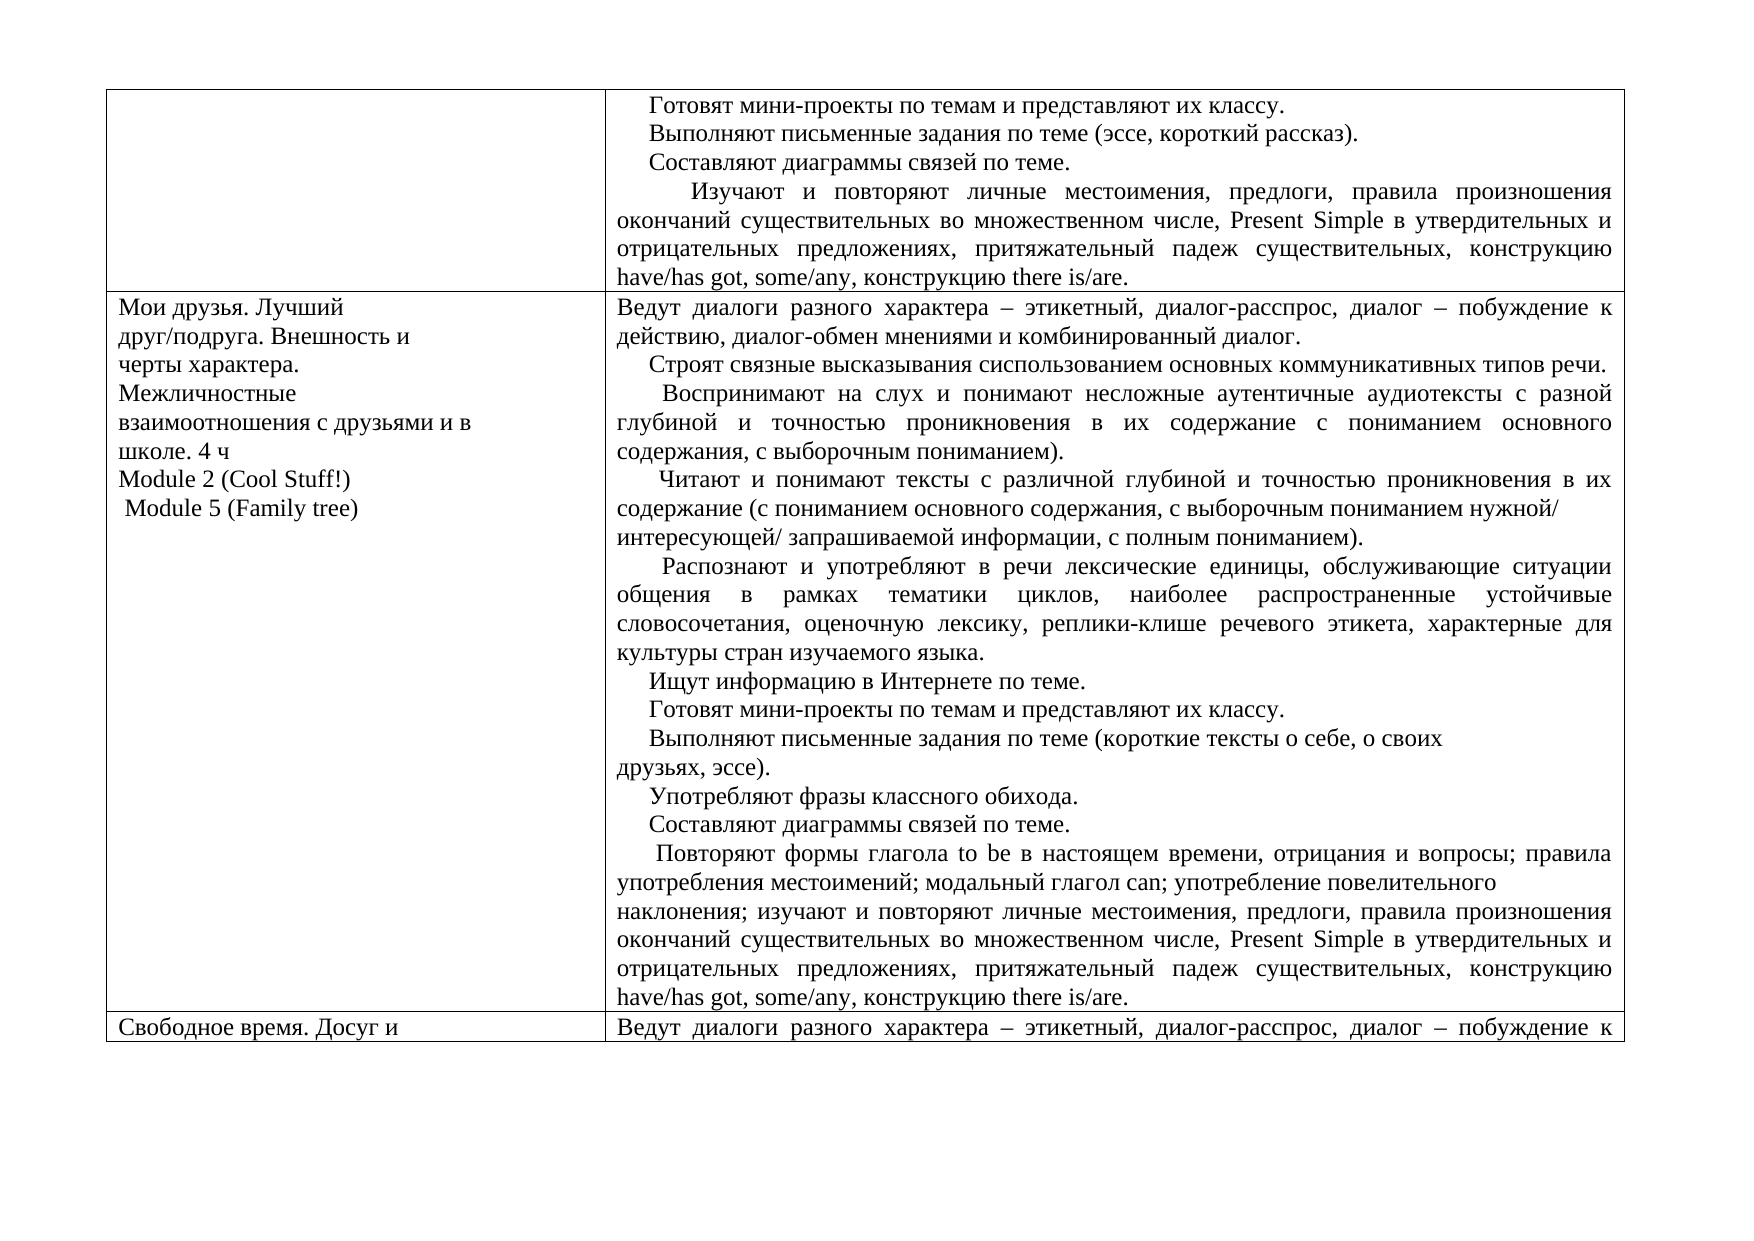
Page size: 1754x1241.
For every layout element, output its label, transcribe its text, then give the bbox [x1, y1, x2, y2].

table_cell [107, 90, 605, 291]
table_cell Ведут диалоги разного характера – этикетный, диалог-расспрос, диалог – побуждение к действию, диалог-обмен мнениями и комбинированный диалог.  Строят связные высказывания сиспользованием основных коммуникативных типов речи.  Воспринимают на слух и понимают несложные аутентичные аудиотексты с разной глубиной и точностью проникновения в их содержание с пониманием основного содержания, с выборочным пониманием).  Читают и понимают тексты с различной глубиной и точностью проникновения в их содержание (с пониманием основного содержания, с выборочным пониманием нужной/ интересующей/ запрашиваемой информации, с полным пониманием).  Распознают и употребляют в речи лексические единицы, обслуживающие ситуации общения в рамках тематики циклов, наиболее распространенные устойчивые словосочетания, оценочную лексику, реплики-клише речевого этикета, характерные для культуры стран изучаемого языка.  Ищут информацию в Интернете по теме.  Готовят мини-проекты по темам и представляют их классу.  Выполняют письменные задания по теме (короткие тексты о себе, о своих друзьях, эссе).  Употребляют фразы классного обихода.  Составляют диаграммы связей по теме.  Повторяют формы глагола to be в настоящем времени, отрицания и вопросы; правила употребления местоимений; модальный глагол can; употребление повелительного наклонения; изучают и повторяют личные местоимения, предлоги, правила произношения окончаний существительных во множественном числе, Present Simple в утвердительных и отрицательных предложениях, притяжательный падеж существительных, конструкцию have/has got, some/any, конструкцию there is/are. [606, 292, 1624, 1011]
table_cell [107, 1012, 605, 1041]
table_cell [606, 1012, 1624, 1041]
table_cell Мои друзья. Лучший друг/подруга. Внешность и черты характера. Межличностные взаимоотношения с друзьями и в школе. 4 ч Module 2 (Cool Stuff!) Module 5 (Family tree) [107, 292, 605, 1011]
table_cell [606, 90, 1624, 291]
